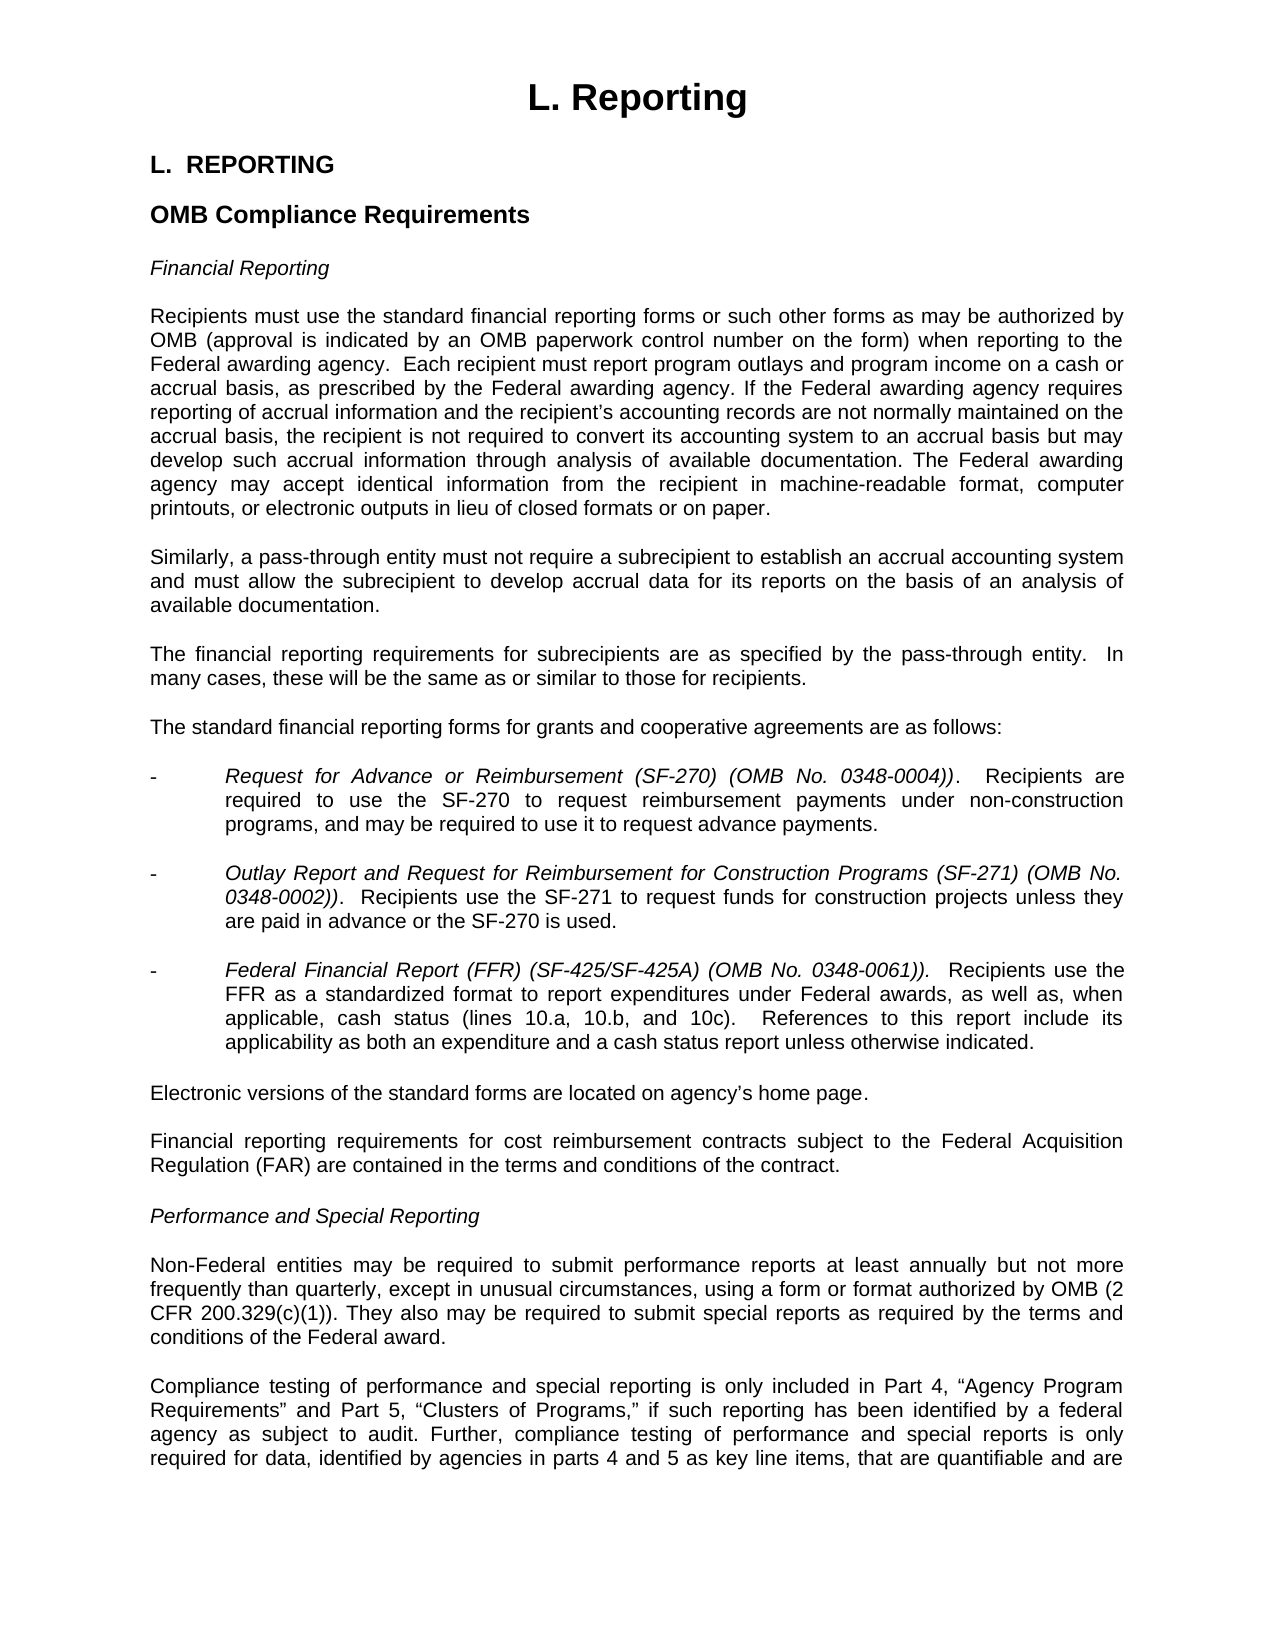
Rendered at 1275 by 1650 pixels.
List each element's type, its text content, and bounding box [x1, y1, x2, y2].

text The standard financial reporting forms for grants and cooperative agreements are as follows: [150, 713, 1125, 739]
text Non-Federal entities may be required to submit performance reports at least annually but not more frequently than quarterly, except in unusual circumstances, using a form or format authorized by OMB (2 CFR 200.329(c)(1)). They also may be required to submit special reports as required by the terms and conditions of the Federal award. [150, 1251, 1125, 1349]
subtitle L. REPORTING [150, 150, 1125, 179]
text Recipients must use the standard financial reporting forms or such other forms as may be authorized by OMB (approval is indicated by an OMB paperwork control number on the form) when reporting to the Federal awarding agency. Each recipient must report program outlays and program income on a cash or accrual basis, as prescribed by the Federal awarding agency. If the Federal awarding agency requires reporting of accrual information and the recipient’s accounting records are not normally maintained on the accrual basis, the recipient is not required to convert its accounting system to an accrual basis but may develop such accrual information through analysis of available documentation. The Federal awarding agency may accept identical information from the recipient in machine-readable format, computer printouts, or electronic outputs in lieu of closed formats or on paper. [150, 303, 1125, 520]
subtitle OMB Compliance Requirements [150, 204, 1125, 229]
text Performance and Special Reporting [150, 1204, 1125, 1228]
list Request for Advance or Reimbursement (SF-270) (OMB No. 0348-0004)). Recipients are required to use the SF-270 to request reimbursement payments under non-construction programs, and may be required to use it to request advance payments. [150, 762, 1125, 836]
text Financial Reporting [150, 255, 1125, 279]
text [150, 1372, 1125, 1472]
text The financial reporting requirements for subrecipients are as specified by the pass-through entity. In many cases, these will be the same as or similar to those for recipients. [150, 640, 1125, 690]
list Federal Financial Report (FFR) (SF-425/SF-425A) (OMB No. 0348-0061)). Recipients use the FFR as a standardized format to report expenditures under Federal awards, as well as, when applicable, cash status (lines 10.a, 10.b, and 10c). References to this report include its applicability as both an expenditure and a cash status report unless otherwise indicated. [150, 956, 1125, 1054]
text Electronic versions of the standard forms are located on agency’s home page. [150, 1080, 1125, 1104]
text Financial reporting requirements for cost reimbursement contracts subject to the Federal Acquisition Regulation (FAR) are contained in the terms and conditions of the contract. [150, 1129, 1125, 1177]
text Similarly, a pass-through entity must not require a subrecipient to establish an accrual accounting system and must allow the subrecipient to develop accrual data for its reports on the basis of an analysis of available documentation. [150, 543, 1125, 617]
list Outlay Report and Request for Reimbursement for Construction Programs (SF-271) (OMB No. 0348-0002)). Recipients use the SF-271 to request funds for construction projects unless they are paid in advance or the SF-270 is used. [150, 859, 1125, 933]
